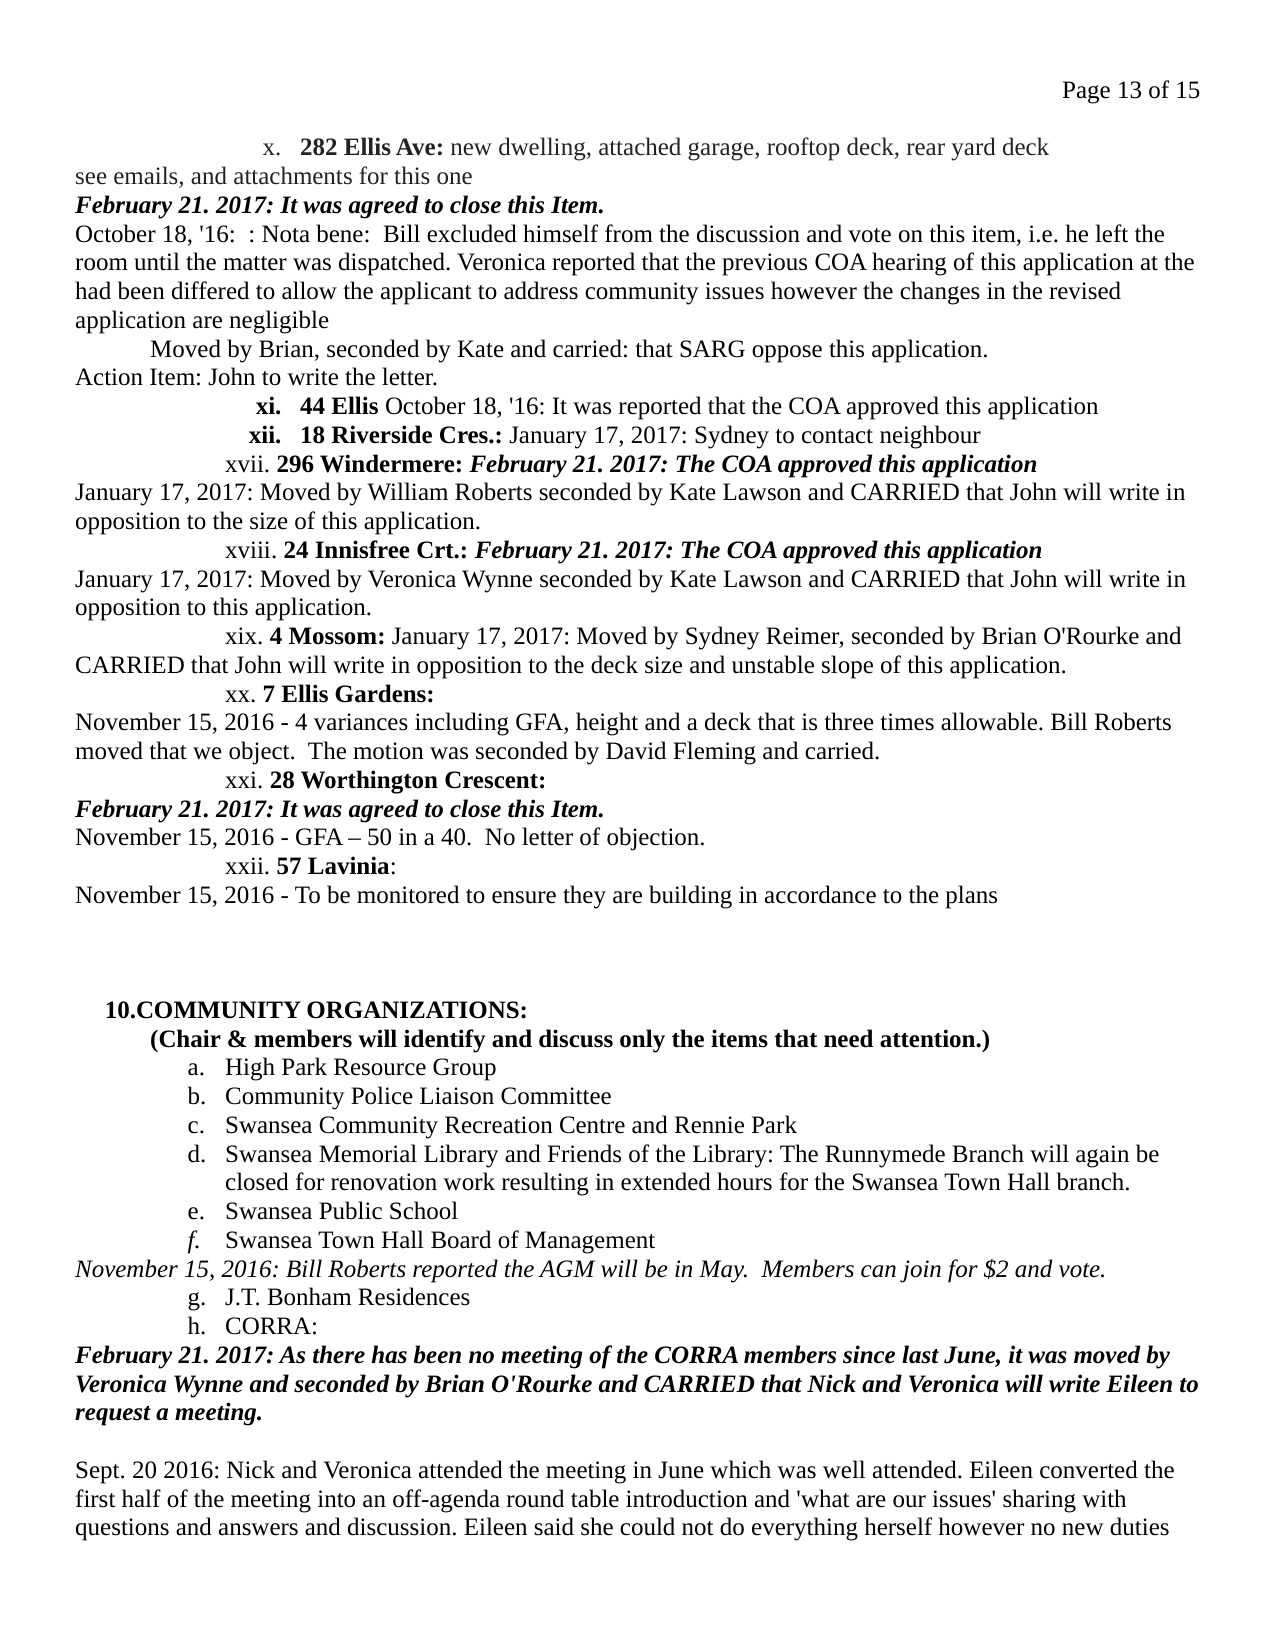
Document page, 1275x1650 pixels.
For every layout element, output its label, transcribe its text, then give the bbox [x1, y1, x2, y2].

list 282 Ellis Ave: new dwelling, attached garage, rooftop deck, rear yard deck [281, 132, 1200, 161]
list Swansea Town Hall Board of Management [187, 1225, 1200, 1254]
text xviii. 24 Innisfree Crt.: February 21. 2017: The COA approved this application [225, 535, 1200, 564]
text February 21. 2017: It was agreed to close this Item. [75, 190, 1200, 219]
text February 21. 2017: As there has been no meeting of the CORRA members since last June, it was moved by Veronica Wynne and seconded by Brian O'Rourke and CARRIED that Nick and Veronica will write Eileen to request a meeting. [75, 1340, 1200, 1426]
text Action Item: John to write the letter. [75, 362, 1200, 391]
list Swansea Public School [187, 1196, 1200, 1225]
list J.T. Bonham Residences [187, 1282, 1200, 1311]
list Swansea Memorial Library and Friends of the Library: The Runnymede Branch will again be closed for renovation work resulting in extended hours for the Swansea Town Hall branch. [187, 1139, 1200, 1196]
list 10.COMMUNITY ORGANIZATIONS: [104, 995, 1200, 1024]
list 18 Riverside Cres.: January 17, 2017: Sydney to contact neighbour [281, 420, 1200, 449]
text February 21. 2017: It was agreed to close this Item. [75, 794, 1200, 822]
list High Park Resource Group [187, 1052, 1200, 1081]
text November 15, 2016 - GFA – 50 in a 40. No letter of objection. [75, 822, 1200, 851]
list CORRA: [187, 1311, 1200, 1340]
text xxii. 57 Lavinia: [225, 851, 1200, 880]
text xx. 7 Ellis Gardens: [225, 679, 1200, 707]
list Community Police Liaison Committee [187, 1081, 1200, 1110]
text see emails, and attachments for this one [75, 161, 1200, 190]
text Moved by Brian, seconded by Kate and carried: that SARG oppose this application. [150, 334, 1200, 362]
text November 15, 2016 - To be monitored to ensure they are building in accordance to the plans [75, 880, 1200, 909]
text November 15, 2016: Bill Roberts reported the AGM will be in May. Members can join for $2 and vote. [75, 1254, 1200, 1282]
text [75, 1455, 1200, 1541]
list 44 Ellis October 18, '16: It was reported that the COA approved this application [281, 391, 1200, 420]
text xix. 4 Mossom: January 17, 2017: Moved by Sydney Reimer, seconded by Brian O'Rourke and CARRIED that John will write in opposition to the deck size and unstable slope of this application. [75, 621, 1200, 679]
text November 15, 2016 - 4 variances including GFA, height and a deck that is three times allowable. Bill Roberts moved that we object. The motion was seconded by David Fleming and carried. [75, 707, 1200, 765]
text January 17, 2017: Moved by Veronica Wynne seconded by Kate Lawson and CARRIED that John will write in opposition to this application. [75, 564, 1200, 621]
text xvii. 296 Windermere: February 21. 2017: The COA approved this application [225, 449, 1200, 477]
text October 18, '16: : Nota bene: Bill excluded himself from the discussion and vote on this item, i.e. he left the room until the matter was dispatched. Veronica reported that the previous COA hearing of this application at the had been differed to allow the applicant to address community issues however the changes in the revised application are negligible [75, 219, 1200, 334]
text (Chair & members will identify and discuss only the items that need attention.) [150, 1024, 1200, 1052]
list Swansea Community Recreation Centre and Rennie Park [187, 1110, 1200, 1139]
text January 17, 2017: Moved by William Roberts seconded by Kate Lawson and CARRIED that John will write in opposition to the size of this application. [75, 477, 1200, 535]
text xxi. 28 Worthington Crescent: [225, 765, 1200, 794]
